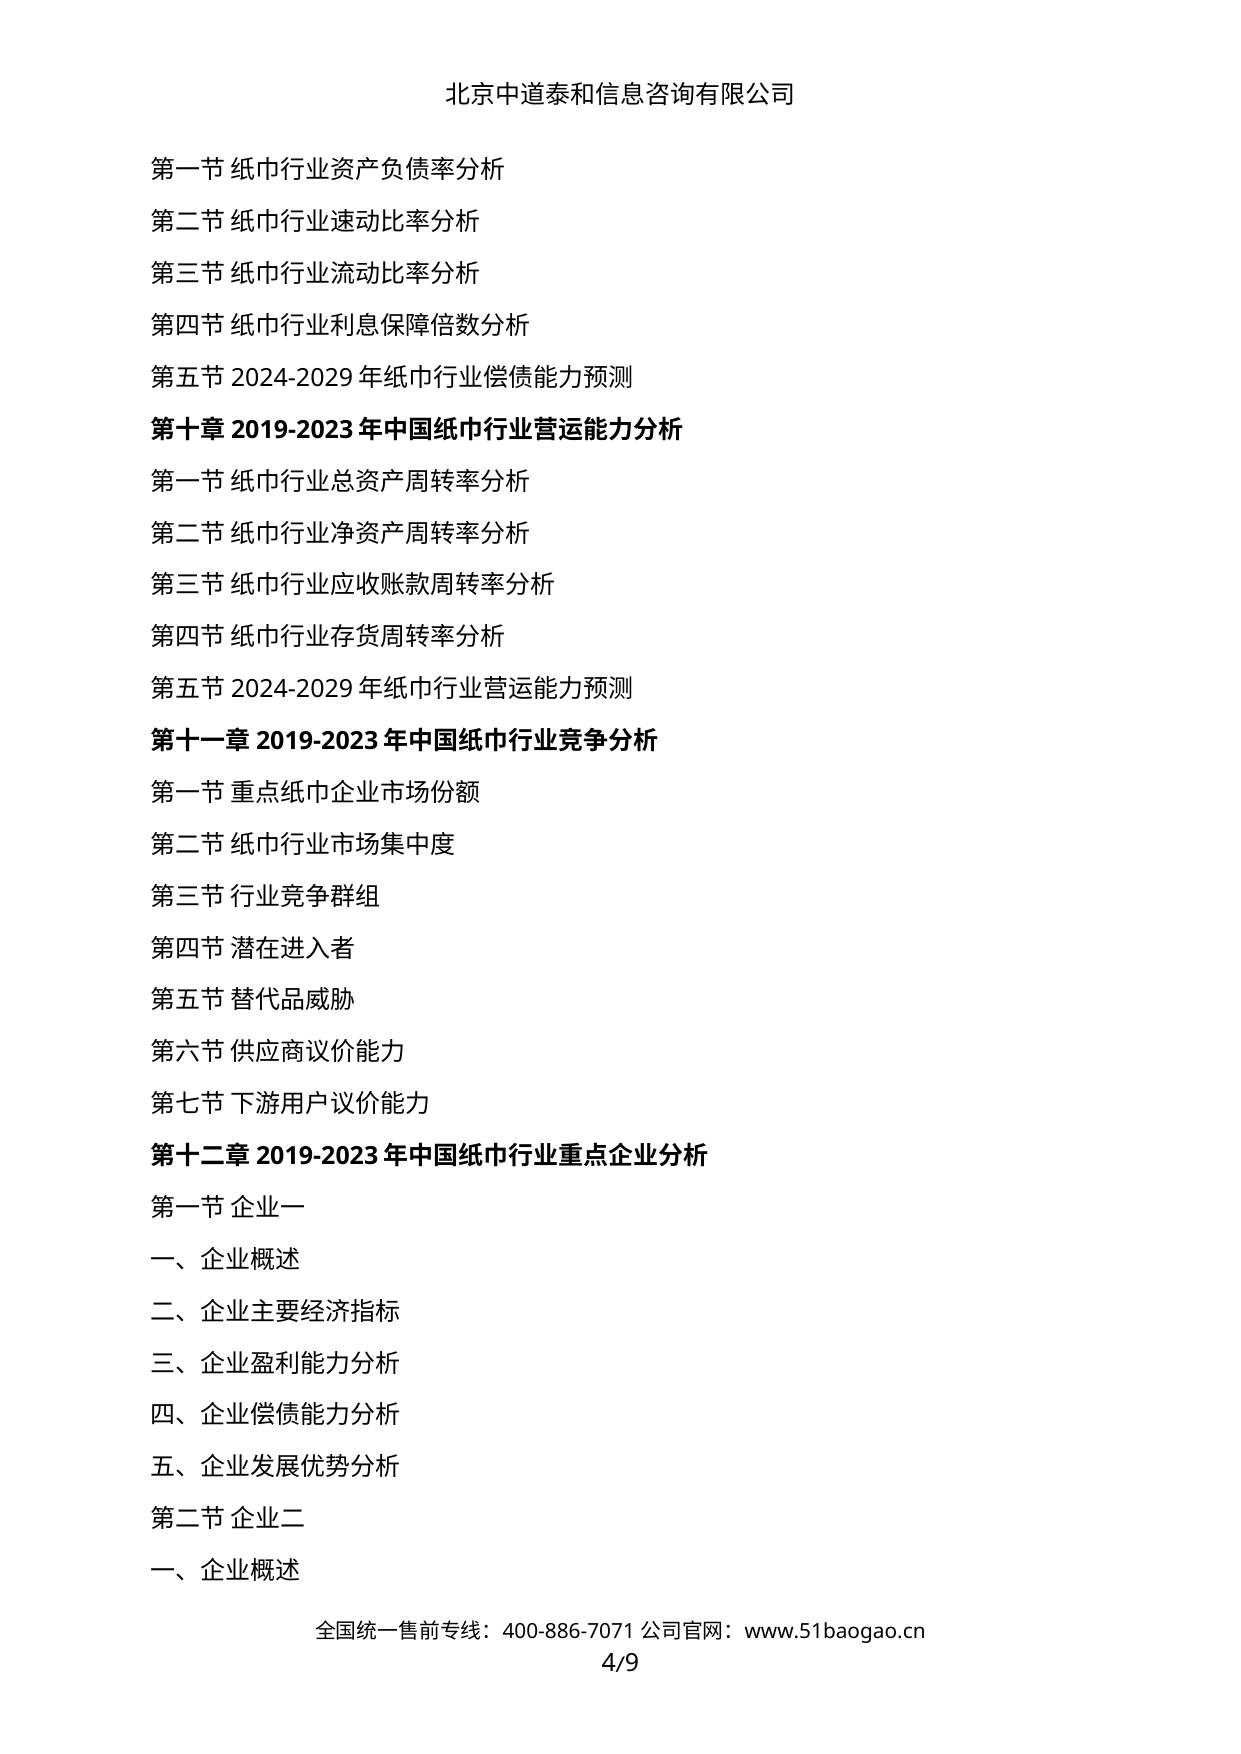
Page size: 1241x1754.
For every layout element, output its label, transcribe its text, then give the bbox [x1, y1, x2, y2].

text 第四节 潜在进入者 [150, 928, 1090, 964]
text 第三节 纸巾行业流动比率分析 [150, 254, 1090, 290]
text 第二节 企业二 [150, 1499, 1090, 1535]
text 五、企业发展优势分析 [150, 1447, 1090, 1483]
text 第三节 行业竞争群组 [150, 876, 1090, 912]
text 第二节 纸巾行业市场集中度 [150, 824, 1090, 861]
text 第二节 纸巾行业净资产周转率分析 [150, 513, 1090, 549]
text 四、企业偿债能力分析 [150, 1395, 1090, 1431]
text 第一节 重点纸巾企业市场份额 [150, 772, 1090, 809]
text 第六节 供应商议价能力 [150, 1032, 1090, 1068]
text 第五节 替代品威胁 [150, 980, 1090, 1016]
text 第二节 纸巾行业速动比率分析 [150, 202, 1090, 238]
text 第七节 下游用户议价能力 [150, 1084, 1090, 1120]
text 第三节 纸巾行业应收账款周转率分析 [150, 565, 1090, 601]
text 二、企业主要经济指标 [150, 1291, 1090, 1327]
text 第十章 2019-2023年中国纸巾行业营运能力分析 [150, 409, 1090, 446]
text 第一节 纸巾行业资产负债率分析 [150, 150, 1090, 186]
text 第一节 纸巾行业总资产周转率分析 [150, 461, 1090, 497]
text 一、企业概述 [150, 1239, 1090, 1276]
text 三、企业盈利能力分析 [150, 1343, 1090, 1379]
text 第十一章 2019-2023年中国纸巾行业竞争分析 [150, 721, 1090, 757]
text 第十二章 2019-2023年中国纸巾行业重点企业分析 [150, 1136, 1090, 1172]
text 第一节 企业一 [150, 1187, 1090, 1224]
text 一、企业概述 [150, 1551, 1090, 1587]
text 第五节 2024-2029年纸巾行业偿债能力预测 [150, 357, 1090, 394]
text 第五节 2024-2029年纸巾行业营运能力预测 [150, 669, 1090, 705]
text 第四节 纸巾行业利息保障倍数分析 [150, 306, 1090, 342]
text 第四节 纸巾行业存货周转率分析 [150, 617, 1090, 653]
